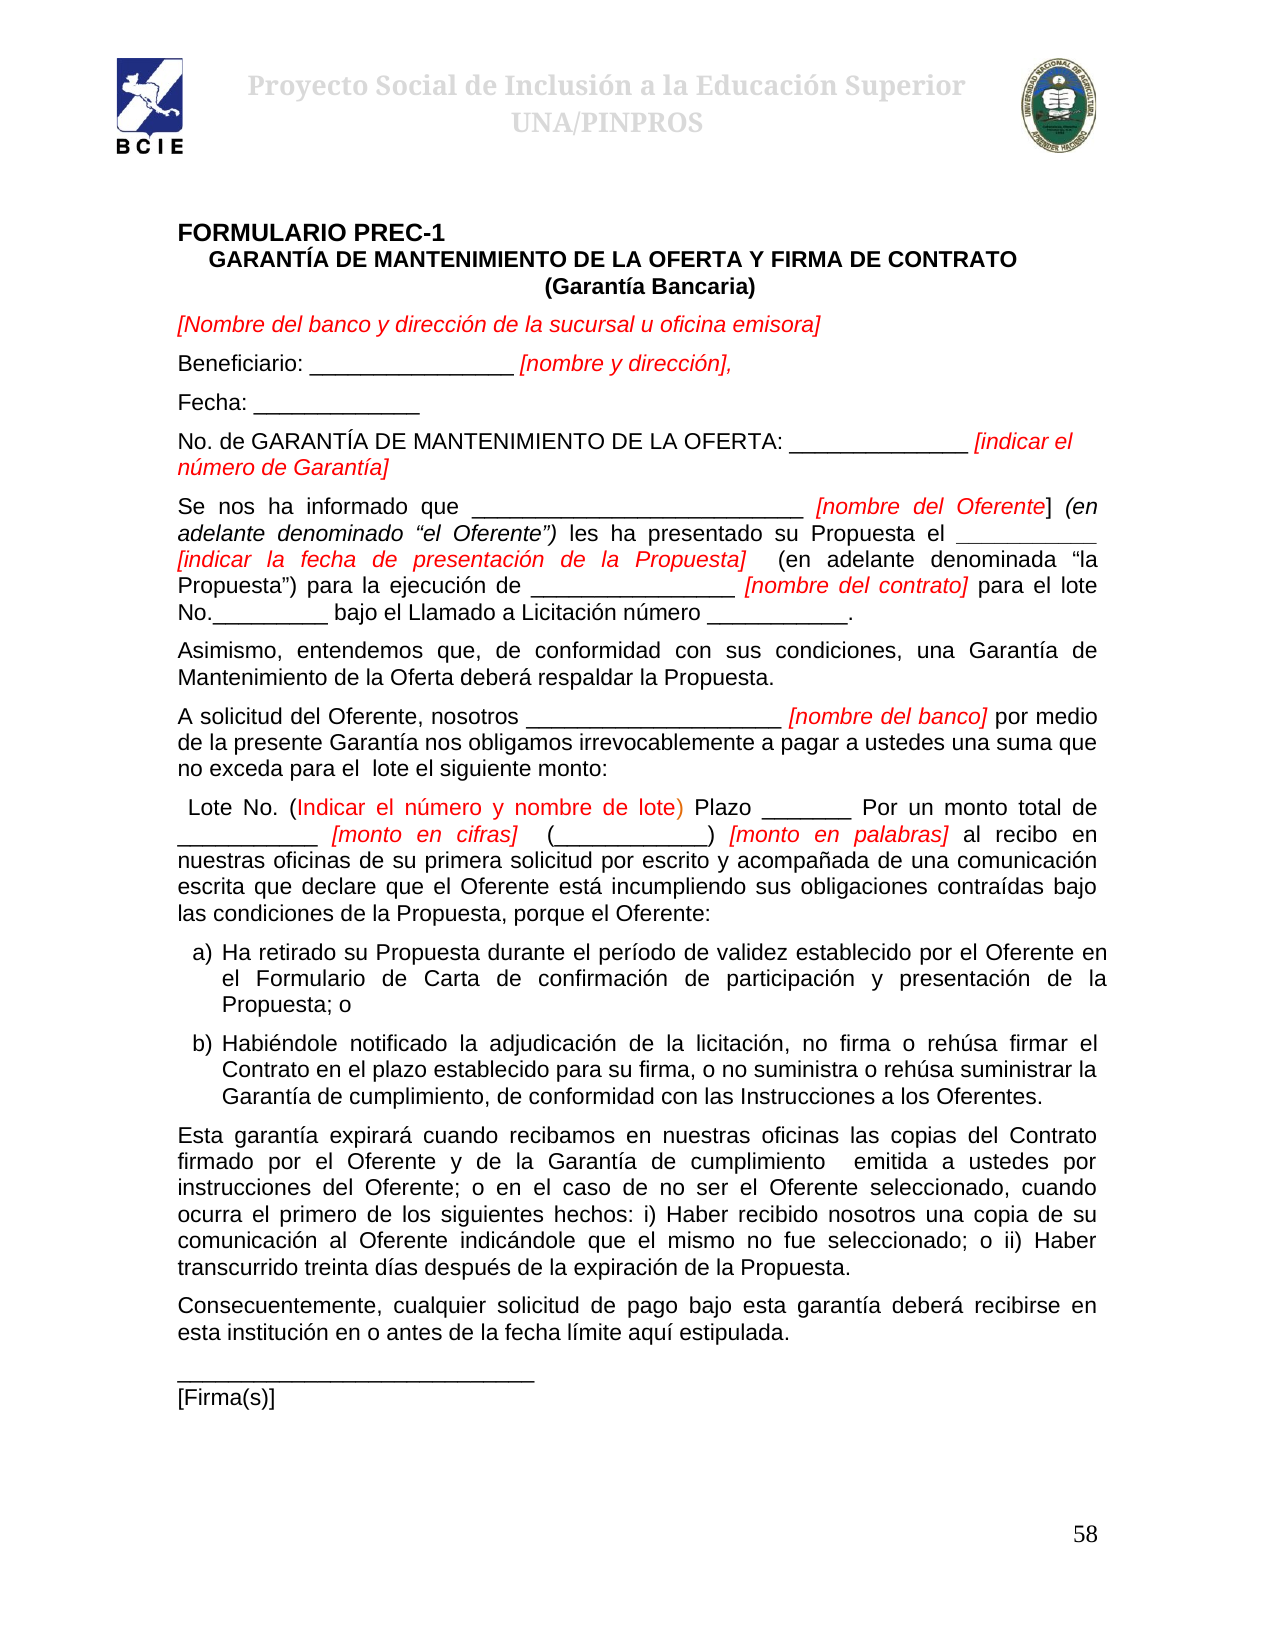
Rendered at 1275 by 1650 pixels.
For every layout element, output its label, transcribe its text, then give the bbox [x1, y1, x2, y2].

text No. de GARANTÍA DE MANTENIMIENTO DE LA OFERTA: ______________ [indicar el número de Garantía] [177, 428, 1098, 481]
text FORMULARIO PREC-1 [177, 217, 1098, 246]
text Lote No. (Indicar el número y nombre de lote) Plazo _______ Por un monto total de ___________ [monto en cifras] (____________) [monto en palabras] al recibo en nuestras oficinas de su primera solicitud por escrito y acompañada de una comunicación escrita que declare que el Oferente está incumpliendo sus obligaciones contraídas bajo las condiciones de la Propuesta, porque el Oferente: [177, 794, 1098, 926]
text [Firma(s)] [177, 1384, 1098, 1410]
text Fecha: _____________ [177, 389, 1098, 416]
picture [1021, 58, 1097, 153]
picture [116, 58, 183, 154]
text Se nos ha informado que __________________________ [nombre del Oferente] (en adelante denominado “el Oferente”) les ha presentado su Propuesta el ___________ [indicar la fecha de presentación de la Propuesta] (en adelante denominada “la Propuesta”) para la ejecución de ________________ [nombre del contrato] para el lote No._________ bajo el Llamado a Licitación número ___________. [177, 493, 1098, 625]
text Esta garantía expirará cuando recibamos en nuestras oficinas las copias del Contrato firmado por el Oferente y de la Garantía de cumplimiento emitida a ustedes por instrucciones del Oferente; o en el caso de no ser el Oferente seleccionado, cuando ocurra el primero de los siguientes hechos: i) Haber recibido nosotros una copia de su comunicación al Oferente indicándole que el mismo no fue seleccionado; o ii) Haber transcurrido treinta días después de la expiración de la Propuesta. [177, 1122, 1098, 1280]
text GARANTÍA DE MANTENIMIENTO DE LA OFERTA Y FIRMA DE CONTRATO [177, 246, 1049, 273]
text Beneficiario: ________________ [nombre y dirección], [177, 350, 1098, 377]
text Consecuentemente, cualquier solicitud de pago bajo esta garantía deberá recibirse en esta institución en o antes de la fecha límite aquí estipulada. [177, 1292, 1098, 1345]
text Asimismo, entendemos que, de conformidad con sus condiciones, una Garantía de Mantenimiento de la Oferta deberá respaldar la Propuesta. [177, 637, 1098, 690]
text [Nombre del banco y dirección de la sucursal u oficina emisora] [177, 311, 1098, 338]
text A solicitud del Oferente, nosotros ____________________ [nombre del banco] por medio de la presente Garantía nos obligamos irrevocablemente a pagar a ustedes una suma que no exceda para el lote el siguiente monto: [177, 703, 1098, 782]
list Ha retirado su Propuesta durante el período de validez establecido por el Oferente en el Formulario de Carta de confirmación de participación y presentación de la Propuesta; o [192, 938, 1108, 1018]
text (Garantía Bancaria) [251, 273, 1049, 299]
text ____________________________ [177, 1357, 1098, 1384]
text b) Habiéndole notificado la adjudicación de la licitación, no firma o rehúsa firmar el Contrato en el plazo establecido para su firma, o no suministra o rehúsa suministrar la Garantía de cumplimiento, de conformidad con las Instrucciones a los Oferentes. [192, 1030, 1098, 1109]
